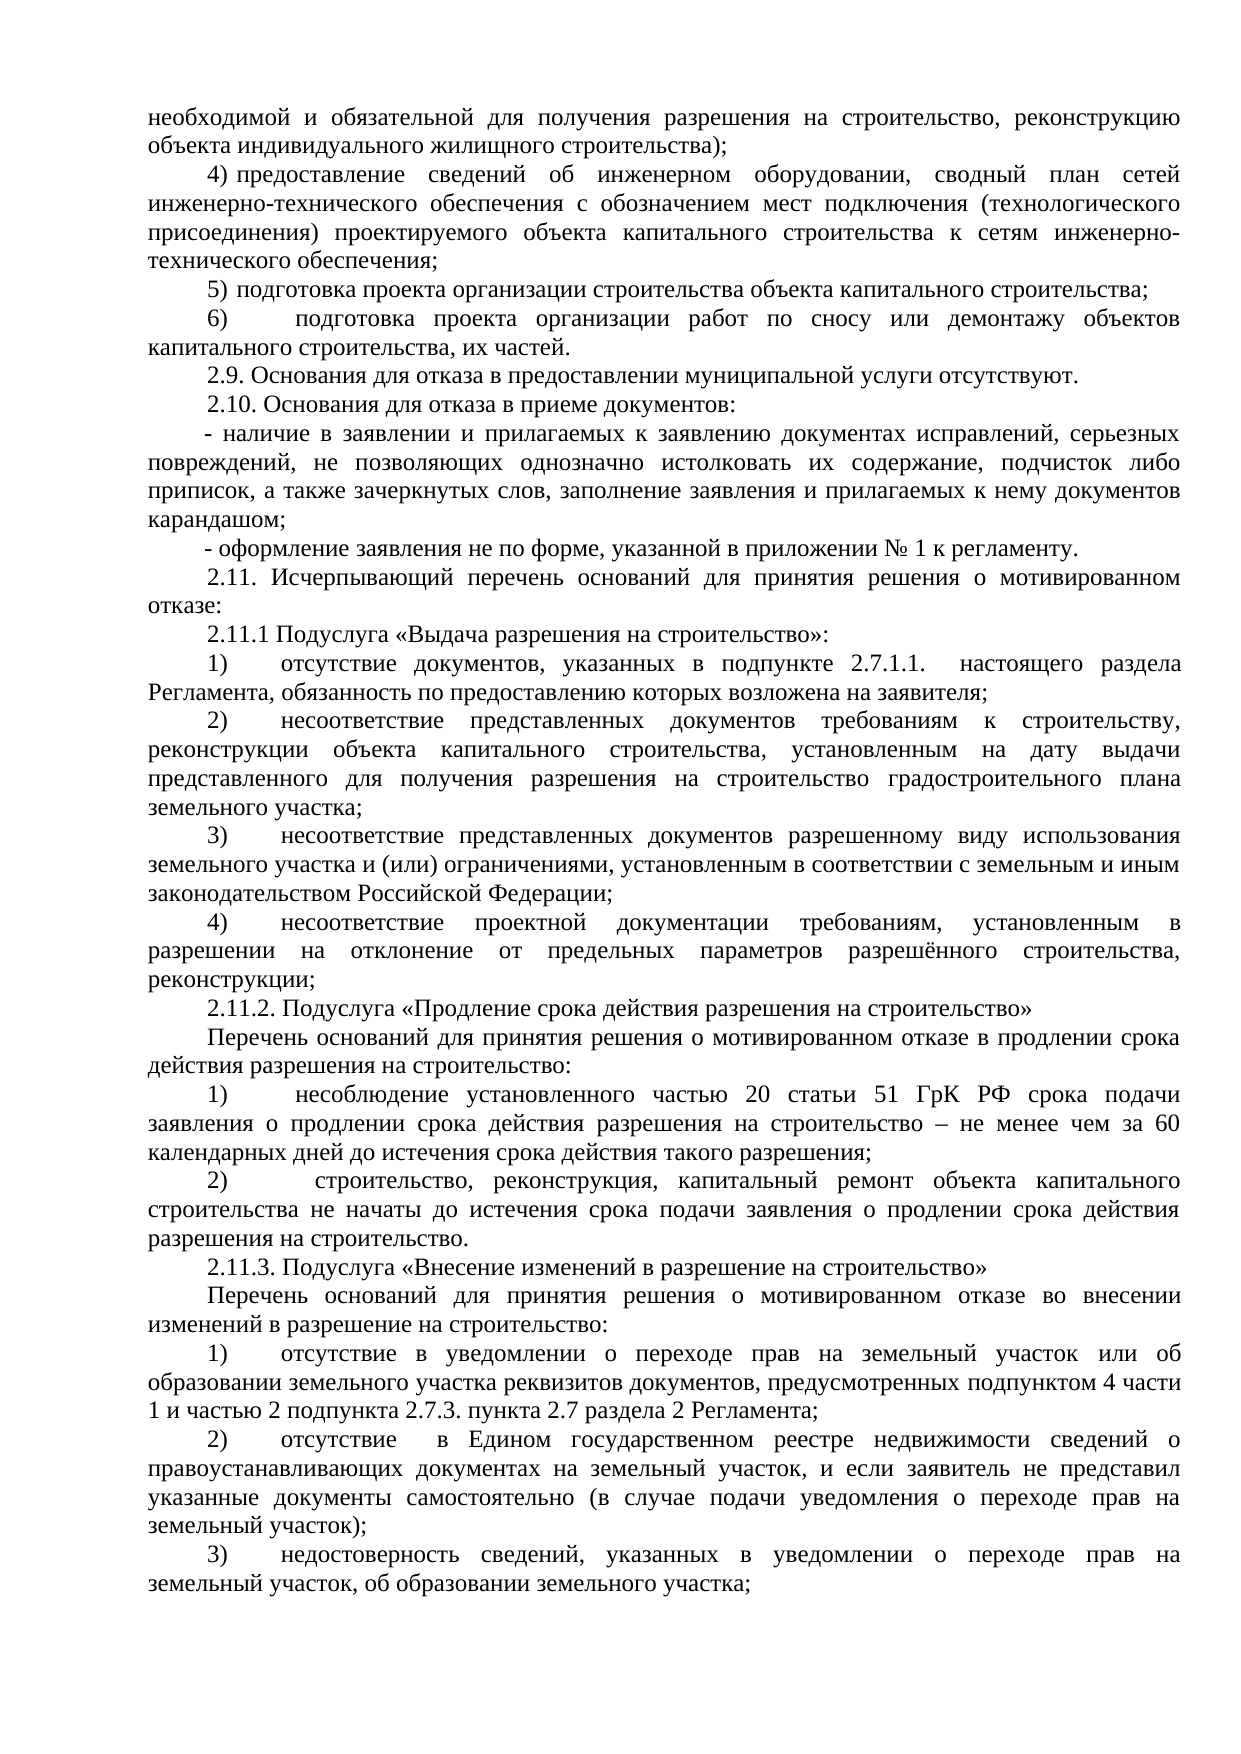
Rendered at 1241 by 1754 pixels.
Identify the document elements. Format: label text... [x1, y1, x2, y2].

text 2.11. Исчерпывающий перечень оснований для принятия решения о мотивированном отказе: [148, 562, 1181, 619]
text 2.11.3. Подуслуга «Внесение изменений в разрешение на строительство» [148, 1252, 1181, 1281]
list несоответствие проектной документации требованиям, установленным в разрешении на отклонение от предельных параметров разрешённого строительства, реконструкции; [148, 907, 1181, 993]
text 2.9. Основания для отказа в предоставлении муниципальной услуги отсутствуют. [148, 361, 1181, 389]
list несоответствие представленных документов разрешенному виду использования земельного участка и (или) ограничениями, установленным в соответствии с земельным и иным законодательством Российской Федерации; [148, 821, 1181, 907]
list несоблюдение установленного частью 20 статьи 51 ГрК РФ срока подачи заявления о продлении срока действия разрешения на строительство – не менее чем за 60 календарных дней до истечения срока действия такого разрешения; [148, 1079, 1181, 1166]
list отсутствие в Едином государственном реестре недвижимости сведений о правоустанавливающих документах на земельный участок, и если заявитель не представил указанные документы самостоятельно (в случае подачи уведомления о переходе прав на земельный участок); [148, 1424, 1181, 1539]
list строительство, реконструкция, капитальный ремонт объекта капитального строительства не начаты до истечения срока подачи заявления о продлении срока действия разрешения на строительство. [148, 1166, 1181, 1252]
list подготовка проекта организации строительства объекта капитального строительства; [148, 274, 1181, 303]
list 2.11.2. Подуслуга «Продление срока действия разрешения на строительство» [148, 993, 1181, 1022]
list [148, 102, 1181, 159]
text 2.11.1 Подуслуга «Выдача разрешения на строительство»: [148, 619, 1181, 648]
list предоставление сведений об инженерном оборудовании, сводный план сетей инженерно-технического обеспечения с обозначением мест подключения (технологического присоединения) проектируемого объекта капитального строительства к сетям инженерно-технического обеспечения; [148, 159, 1181, 274]
list несоответствие представленных документов требованиям к строительству, реконструкции объекта капитального строительства, установленным на дату выдачи представленного для получения разрешения на строительство градостроительного плана земельного участка; [148, 706, 1181, 821]
list отсутствие в уведомлении о переходе прав на земельный участок или об образовании земельного участка реквизитов документов, предусмотренных подпунктом 4 части 1 и частью 2 подпункта 2.7.3. пункта 2.7 раздела 2 Регламента; [148, 1338, 1181, 1424]
list отсутствие документов, указанных в подпункте 2.7.1.1. настоящего раздела Регламента, обязанность по предоставлению которых возложена на заявителя; [148, 648, 1181, 706]
list недостоверность сведений, указанных в уведомлении о переходе прав на земельный участок, об образовании земельного участка; [148, 1539, 1181, 1597]
text Перечень оснований для принятия решения о мотивированном отказе в продлении срока действия разрешения на строительство: [148, 1022, 1181, 1079]
text 2.10. Основания для отказа в приеме документов: [148, 389, 1181, 418]
list подготовка проекта организации работ по сносу или демонтажу объектов капитального строительства, их частей. [148, 303, 1181, 361]
text - оформление заявления не по форме, указанной в приложении № 1 к регламенту. [148, 533, 1181, 562]
text Перечень оснований для принятия решения о мотивированном отказе во внесении изменений в разрешение на строительство: [148, 1281, 1181, 1338]
text - наличие в заявлении и прилагаемых к заявлению документах исправлений, серьезных повреждений, не позволяющих однозначно истолковать их содержание, подчисток либо приписок, а также зачеркнутых слов, заполнение заявления и прилагаемых к нему документов карандашом; [148, 418, 1181, 533]
